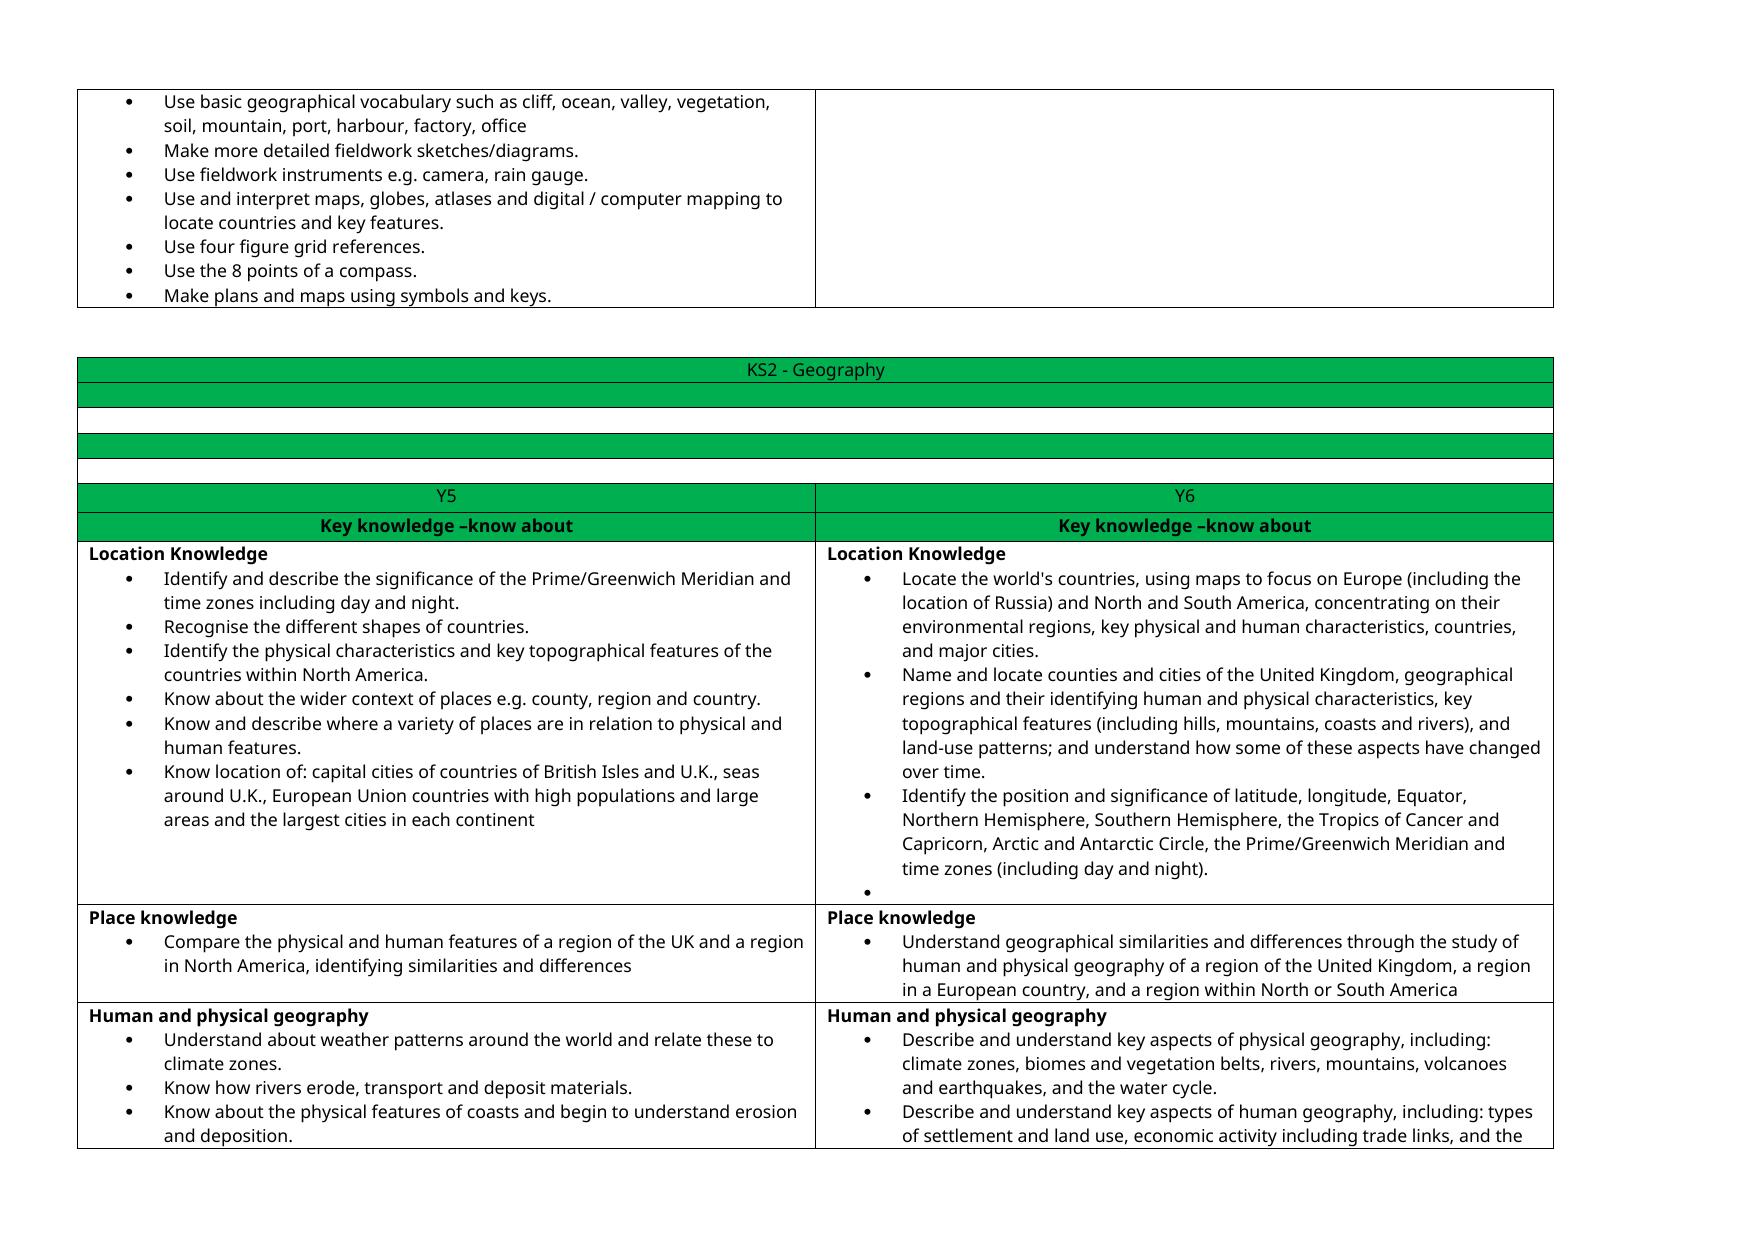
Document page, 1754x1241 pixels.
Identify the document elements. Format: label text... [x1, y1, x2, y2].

table_cell [78, 434, 1553, 458]
table_cell Place knowledge Understand geographical similarities and differences through the study of human and physical geography of a region of the United Kingdom, a region in a European country, and a region within North or South America [816, 905, 1553, 1002]
table_cell Key knowledge –know about [816, 513, 1553, 541]
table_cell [816, 90, 1553, 307]
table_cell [78, 1003, 815, 1148]
table_cell Location Knowledge Locate the world's countries, using maps to focus on Europe (including the location of Russia) and North and South America, concentrating on their environmental regions, key physical and human characteristics, countries, and major cities. Name and locate counties and cities of the United Kingdom, geographical regions and their identifying human and physical characteristics, key topographical features (including hills, mountains, coasts and rivers), and land-use patterns; and understand how some of these aspects have changed over time. Identify the position and significance of latitude, longitude, Equator, Northern Hemisphere, Southern Hemisphere, the Tropics of Cancer and Capricorn, Arctic and Antarctic Circle, the Prime/Greenwich Meridian and time zones (including day and night). [816, 542, 1553, 904]
table_header KS2 - Geography [78, 358, 1553, 382]
table_cell [78, 408, 1553, 432]
table_cell Y5 [78, 484, 815, 512]
table_cell [78, 459, 1553, 483]
table_cell Location Knowledge Identify and describe the significance of the Prime/Greenwich Meridian and time zones including day and night. Recognise the different shapes of countries. Identify the physical characteristics and key topographical features of the countries within North America. Know about the wider context of places e.g. county, region and country. Know and describe where a variety of places are in relation to physical and human features. Know location of: capital cities of countries of British Isles and U.K., seas around U.K., European Union countries with high populations and large areas and the largest cities in each continent [78, 542, 815, 904]
table_cell Key knowledge –know about [78, 513, 815, 541]
table_cell [78, 383, 1553, 407]
table_cell Y6 [816, 484, 1553, 512]
table_cell Place knowledge Compare the physical and human features of a region of the UK and a region in North America, identifying similarities and differences [78, 905, 815, 1002]
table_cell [78, 90, 815, 307]
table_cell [816, 1003, 1553, 1148]
